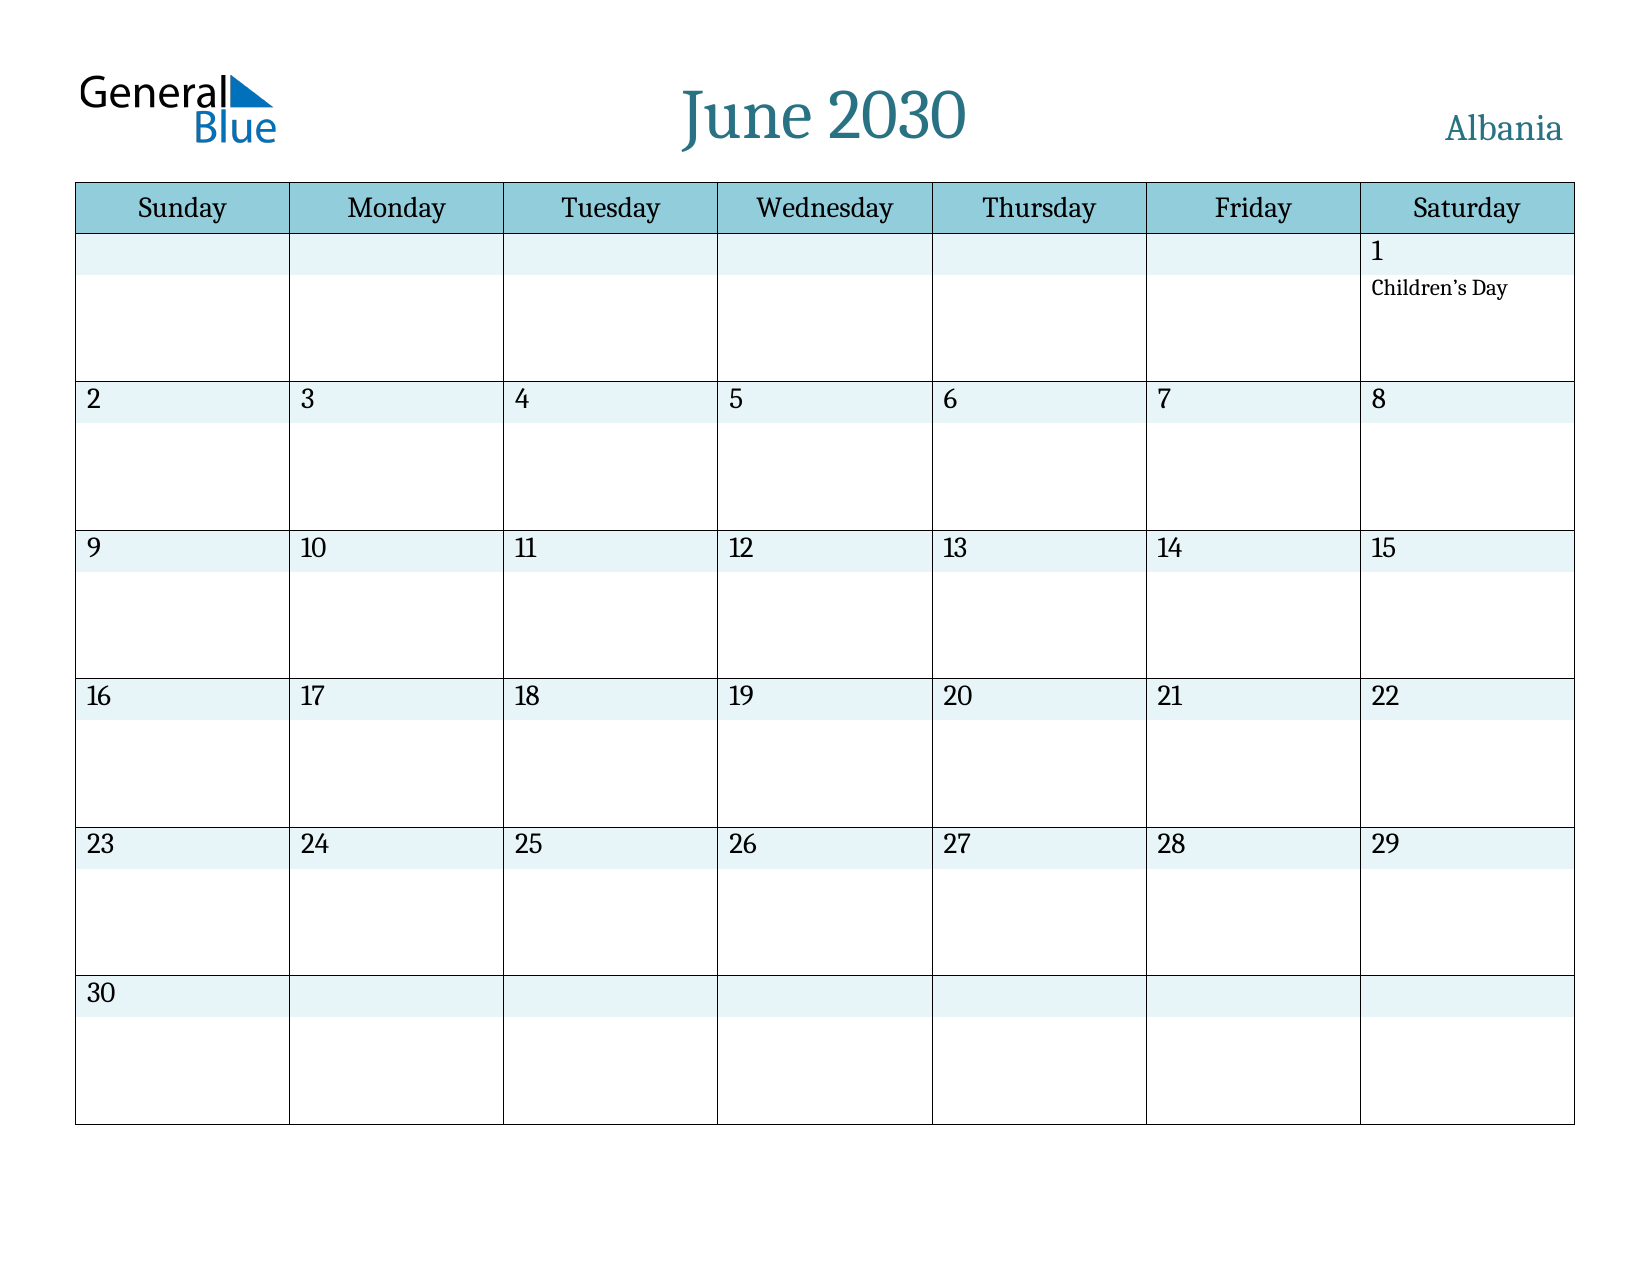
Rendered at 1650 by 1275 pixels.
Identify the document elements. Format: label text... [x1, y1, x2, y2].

table_cell [290, 976, 503, 1017]
table_cell 21 [1147, 679, 1360, 720]
table_cell 23 [76, 828, 289, 869]
table_cell 16 [76, 679, 289, 720]
table_cell 17 [290, 679, 503, 720]
table_cell 7 [1147, 382, 1360, 423]
table_cell 9 [76, 531, 289, 572]
table_cell [290, 869, 503, 975]
table_cell [933, 976, 1146, 1017]
table_cell 24 [290, 828, 503, 869]
table_cell [76, 234, 289, 275]
table_cell 14 [1147, 531, 1360, 572]
table_cell 20 [933, 679, 1146, 720]
table_cell 4 [504, 382, 717, 423]
table_cell 15 [1361, 531, 1574, 572]
table_cell [933, 423, 1146, 530]
table_cell [290, 572, 503, 678]
table_cell [933, 869, 1146, 975]
table_cell Thursday [933, 183, 1146, 233]
table_cell 2 [76, 382, 289, 423]
table_cell 13 [933, 531, 1146, 572]
table_cell [1361, 423, 1574, 530]
table_cell Friday [1147, 183, 1360, 233]
table_cell 28 [1147, 828, 1360, 869]
table_cell Monday [290, 183, 503, 233]
table_cell 30 [76, 976, 289, 1017]
table_cell 25 [504, 828, 717, 869]
table_cell [933, 572, 1146, 678]
table_cell [1147, 234, 1360, 275]
table_cell 8 [1361, 382, 1574, 423]
table_cell [718, 423, 932, 530]
table_cell [933, 234, 1146, 275]
table_cell Sunday [76, 183, 289, 233]
table_cell Children’s Day [1361, 275, 1574, 381]
table_cell 3 [290, 382, 503, 423]
table_cell [504, 572, 717, 678]
table_cell [504, 976, 717, 1017]
table_cell 12 [718, 531, 932, 572]
table_cell Saturday [1361, 183, 1574, 233]
table_cell [1361, 869, 1574, 975]
table_cell [1147, 976, 1360, 1017]
table_cell [1147, 720, 1360, 827]
table_cell Tuesday [504, 183, 717, 233]
table_cell 11 [504, 531, 717, 572]
table_cell [1147, 275, 1360, 381]
table_cell 27 [933, 828, 1146, 869]
table_cell [1361, 976, 1574, 1017]
table_cell [718, 869, 932, 975]
table_cell [504, 1017, 717, 1123]
table_cell 18 [504, 679, 717, 720]
table_cell [76, 720, 289, 827]
table_cell [933, 720, 1146, 827]
table_cell Wednesday [718, 183, 932, 233]
table_cell [504, 423, 717, 530]
table_cell [933, 1017, 1146, 1123]
table_cell [504, 869, 717, 975]
picture [80, 75, 276, 143]
table_cell [290, 275, 503, 381]
table_cell [504, 234, 717, 275]
table_cell 29 [1361, 828, 1574, 869]
table_header [76, 75, 503, 182]
table_cell [718, 1017, 932, 1123]
table_cell [76, 1017, 289, 1123]
table_cell 10 [290, 531, 503, 572]
table_cell [76, 275, 289, 381]
table_header Albania [1146, 75, 1574, 182]
table_cell [76, 869, 289, 975]
table_cell 1 [1361, 234, 1574, 275]
table_cell [1147, 869, 1360, 975]
table_header June 2030 [504, 75, 1146, 182]
table_cell [718, 976, 932, 1017]
table_cell 19 [718, 679, 932, 720]
table_cell [76, 423, 289, 530]
table_cell [1147, 423, 1360, 530]
table_cell [76, 572, 289, 678]
table_cell [933, 275, 1146, 381]
table_cell [290, 720, 503, 827]
table_cell [290, 1017, 503, 1123]
table_cell [290, 234, 503, 275]
table_cell [1361, 572, 1574, 678]
table_cell [718, 234, 932, 275]
table_cell [290, 423, 503, 530]
table_cell [1361, 720, 1574, 827]
table_cell [1147, 572, 1360, 678]
table_cell [504, 720, 717, 827]
table_cell [504, 275, 717, 381]
table_cell 22 [1361, 679, 1574, 720]
table_cell 6 [933, 382, 1146, 423]
table_cell [718, 720, 932, 827]
table_cell 26 [718, 828, 932, 869]
table_cell [718, 275, 932, 381]
table_cell 5 [718, 382, 932, 423]
table_cell [1361, 1017, 1574, 1123]
table_cell [718, 572, 932, 678]
table_cell [1147, 1017, 1360, 1123]
